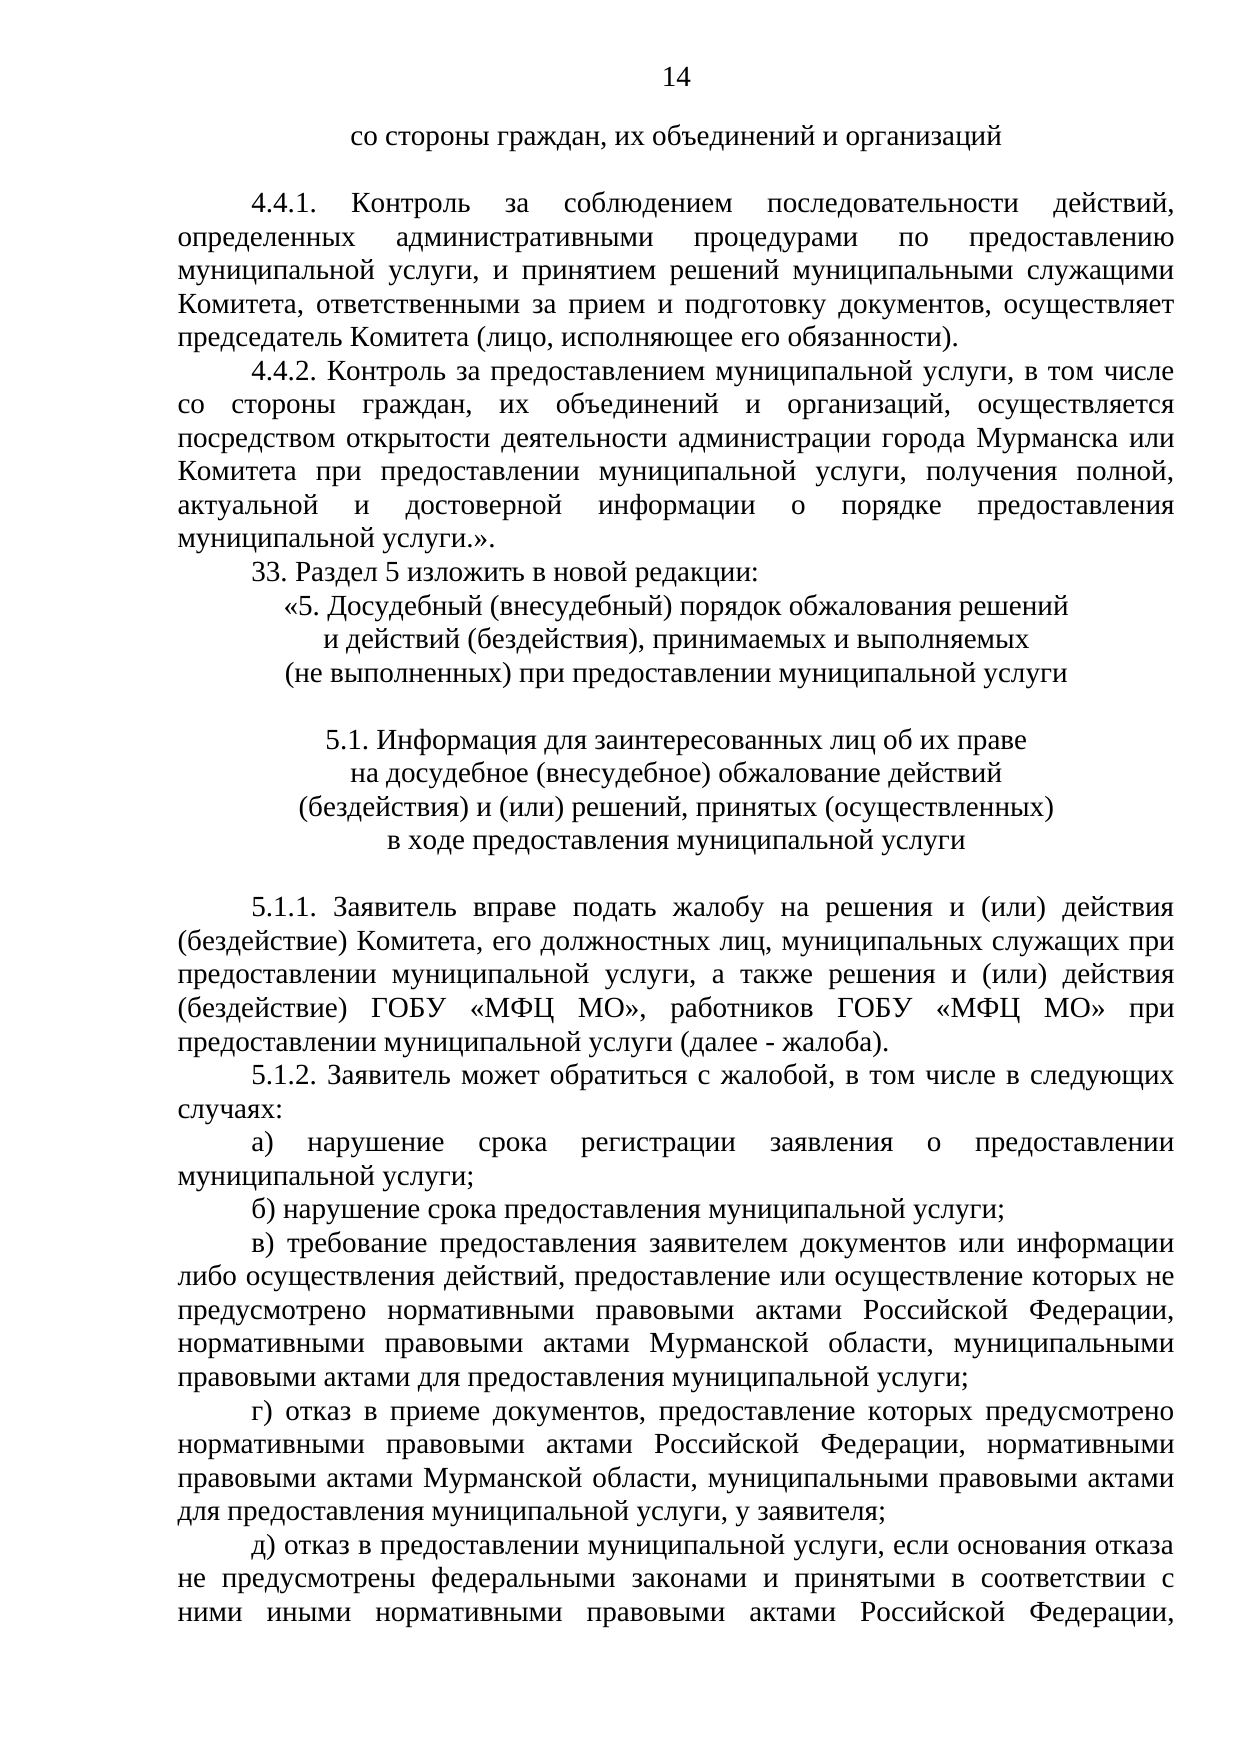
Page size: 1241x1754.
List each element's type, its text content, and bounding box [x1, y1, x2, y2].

text на досудебное (внесудебное) обжалование действий [177, 755, 1175, 789]
text и действий (бездействия), принимаемых и выполняемых (не выполненных) при предоставлении муниципальной услуги [177, 621, 1175, 688]
text со стороны граждан, их объединений и организаций [177, 118, 1175, 152]
text б) нарушение срока предоставления муниципальной услуги; [177, 1191, 1175, 1225]
text 5.1.2. Заявитель может обратиться с жалобой, в том числе в следующих случаях: [177, 1057, 1175, 1124]
text 4.4.1. Контроль за соблюдением последовательности действий, определенных административными процедурами по предоставлению муниципальной услуги, и принятием решений муниципальными служащими Комитета, ответственными за прием и подготовку документов, осуществляет председатель Комитета (лицо, исполняющее его обязанности). [177, 185, 1175, 353]
text в ходе предоставления муниципальной услуги [177, 822, 1175, 856]
text 5.1.1. Заявитель вправе подать жалобу на решения и (или) действия (бездействие) Комитета, его должностных лиц, муниципальных служащих при предоставлении муниципальной услуги, а также решения и (или) действия (бездействие) ГОБУ «МФЦ МО», работников ГОБУ «МФЦ МО» при предоставлении муниципальной услуги (далее - жалоба). [177, 889, 1175, 1057]
text (бездействия) и (или) решений, принятых (осуществленных) [177, 789, 1175, 822]
text 33. Раздел 5 изложить в новой редакции: [177, 554, 1175, 588]
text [177, 1527, 1175, 1627]
text 5.1. Информация для заинтересованных лиц об их праве [177, 722, 1175, 755]
text в) требование предоставления заявителем документов или информации либо осуществления действий, предоставление или осуществление которых не предусмотрено нормативными правовыми актами Российской Федерации, нормативными правовыми актами Мурманской области, муниципальными правовыми актами для предоставления муниципальной услуги; [177, 1225, 1175, 1393]
text «5. Досудебный (внесудебный) порядок обжалования решений [177, 588, 1175, 621]
text а) нарушение срока регистрации заявления о предоставлении муниципальной услуги; [177, 1124, 1175, 1191]
text 4.4.2. Контроль за предоставлением муниципальной услуги, в том числе со стороны граждан, их объединений и организаций, осуществляется посредством открытости деятельности администрации города Мурманска или Комитета при предоставлении муниципальной услуги, получения полной, актуальной и достоверной информации о порядке предоставления муниципальной услуги.». [177, 353, 1175, 554]
text г) отказ в приеме документов, предоставление которых предусмотрено нормативными правовыми актами Российской Федерации, нормативными правовыми актами Мурманской области, муниципальными правовыми актами для предоставления муниципальной услуги, у заявителя; [177, 1393, 1175, 1527]
